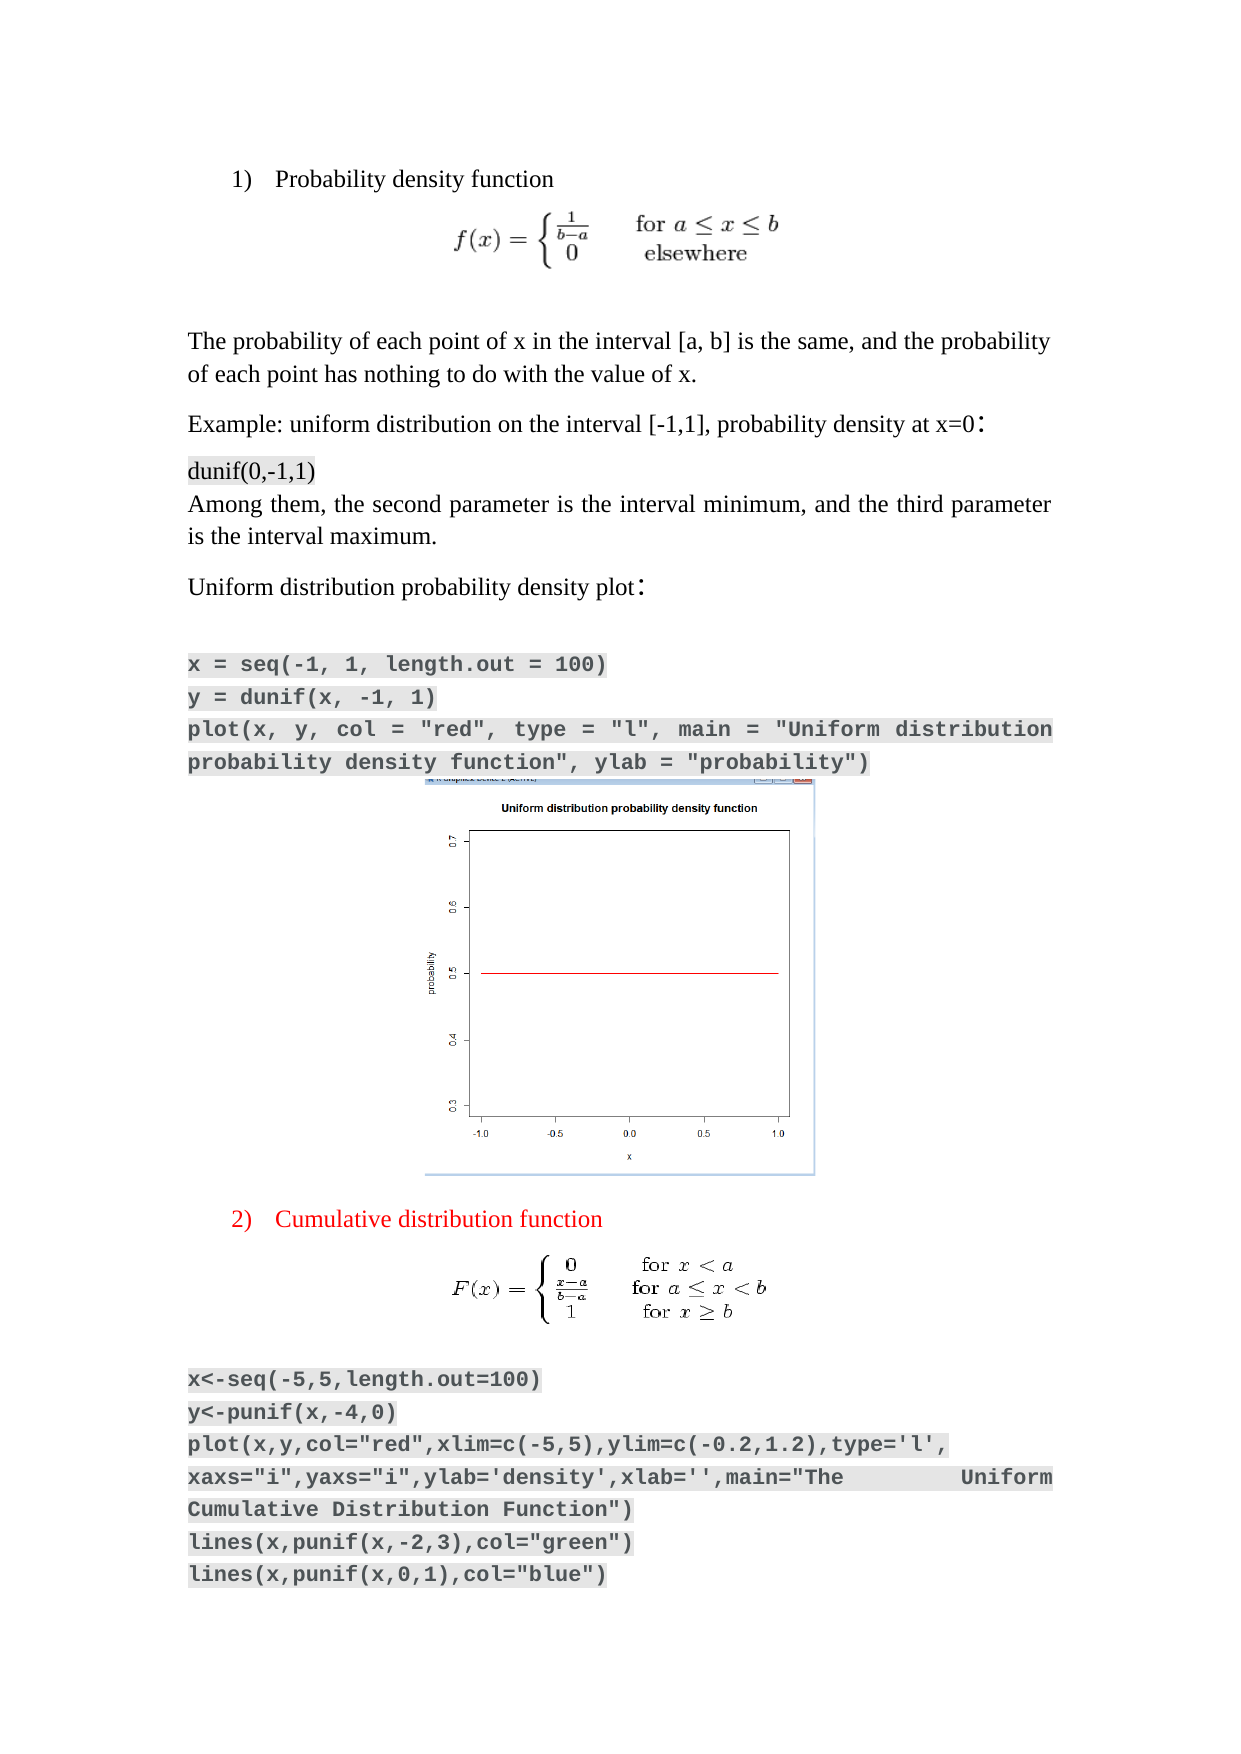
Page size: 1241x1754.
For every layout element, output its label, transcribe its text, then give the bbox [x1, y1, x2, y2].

text plot(x, y, col = "red", type = "l", main = "Uniform distribution probability density function", ylab = "probability") [187, 714, 1053, 779]
list Probability density function [231, 162, 1053, 194]
text x = seq(-1, 1, length.out = 100) [187, 617, 1053, 682]
picture [439, 194, 801, 278]
text Example: uniform distribution on the interval [-1,1], probability density at x=0： [187, 389, 1053, 454]
text lines(x,punif(x,-2,3),col="green") [187, 1527, 1053, 1559]
text The probability of each point of x in the interval [a, b] is the same, and the probability of each point has nothing to do with the value of x. [187, 324, 1053, 389]
text Among them, the second parameter is the interval minimum, and the third parameter is the interval maximum. [187, 487, 1053, 552]
text y<-punif(x,-4,0) [187, 1397, 1053, 1429]
picture [443, 1234, 797, 1339]
text x<-seq(-5,5,length.out=100) [187, 1364, 1053, 1397]
list Cumulative distribution function [231, 1202, 1053, 1234]
text Uniform distribution probability density plot： [187, 552, 1053, 617]
text dunif(0,-1,1) [187, 454, 1053, 487]
text y = dunif(x, -1, 1) [187, 682, 1053, 714]
text lines(x,punif(x,0,1),col="blue") [187, 1559, 1053, 1592]
text plot(x,y,col="red",xlim=c(-5,5),ylim=c(-0.2,1.2),type='l', xaxs="i",yaxs="i",ylab='density',xlab='',main="The Uniform Cumulative Distribution Function") [187, 1429, 1053, 1527]
picture [424, 779, 816, 1176]
